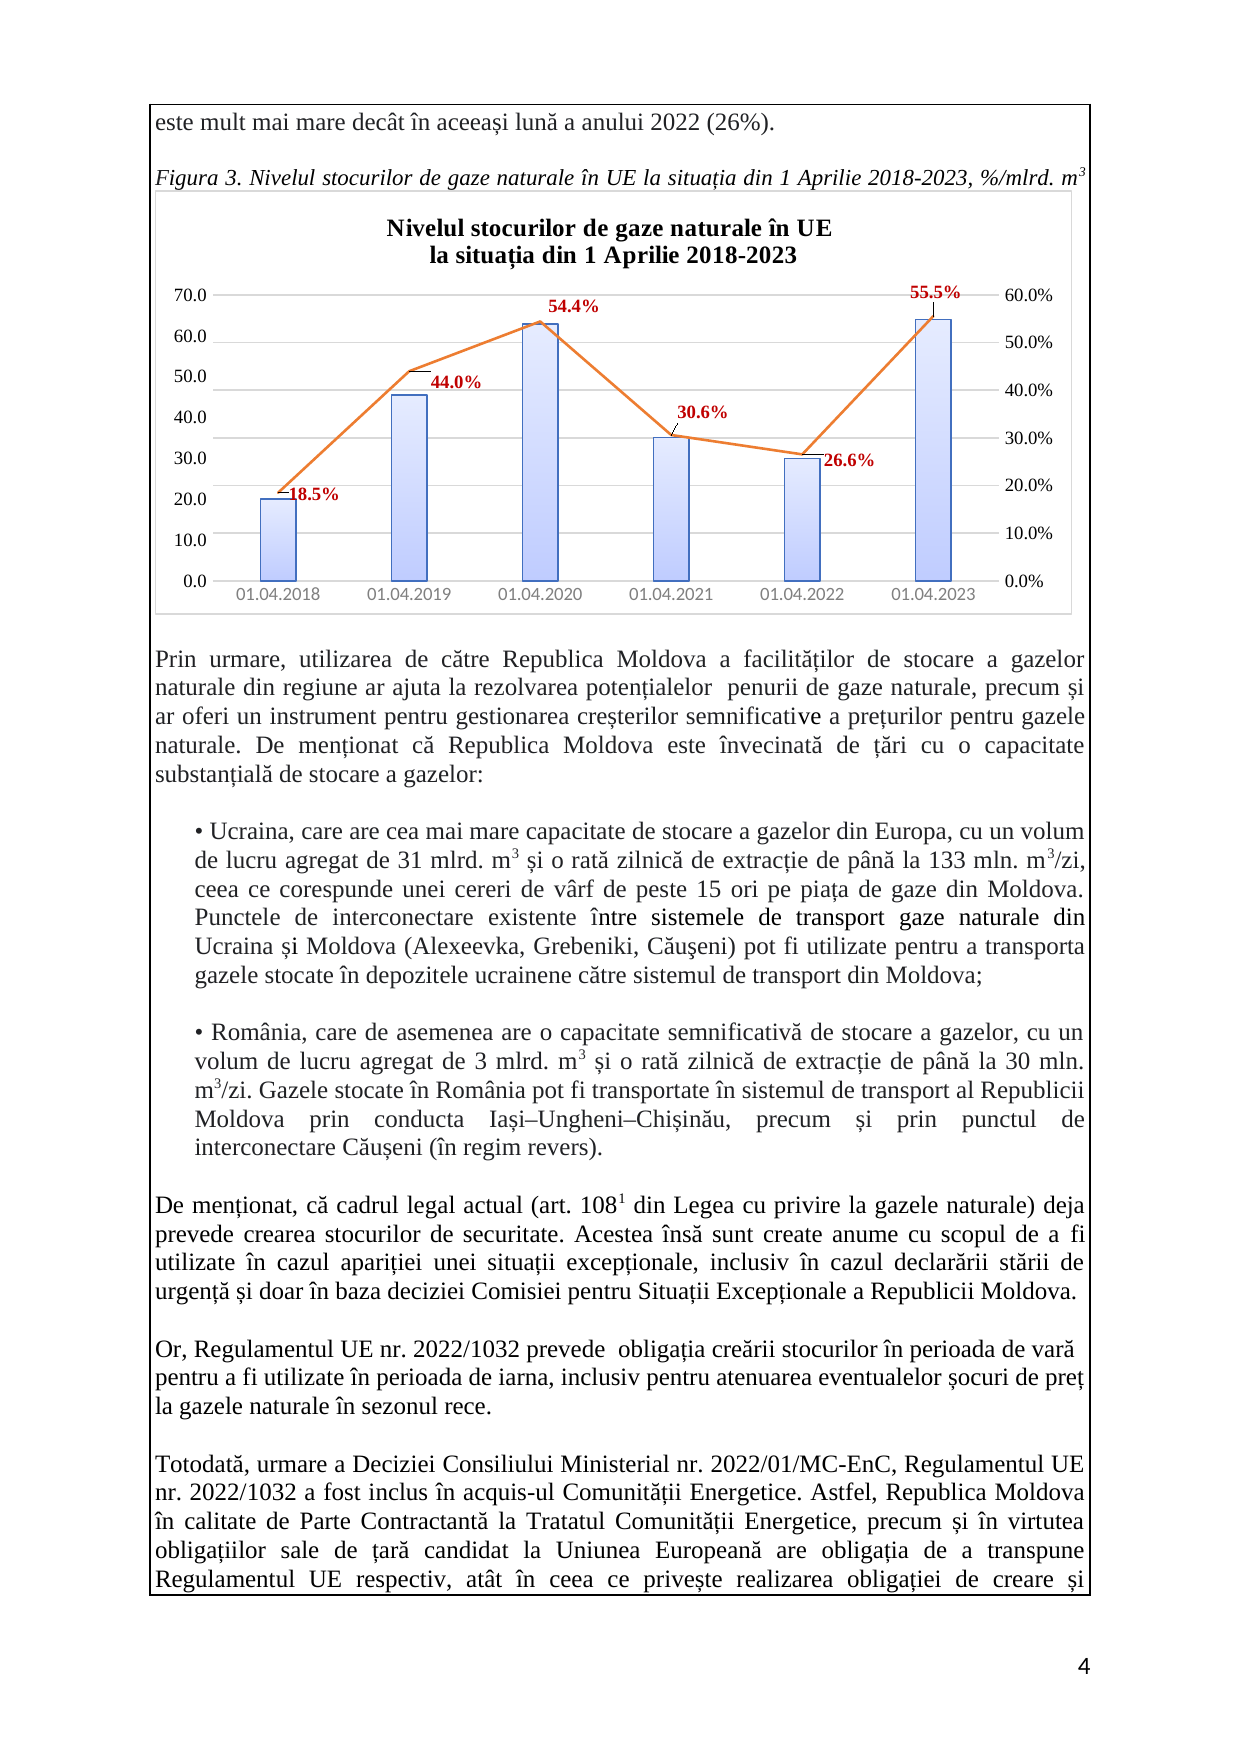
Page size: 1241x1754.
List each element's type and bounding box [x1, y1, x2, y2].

table_cell [151, 105, 1089, 1594]
